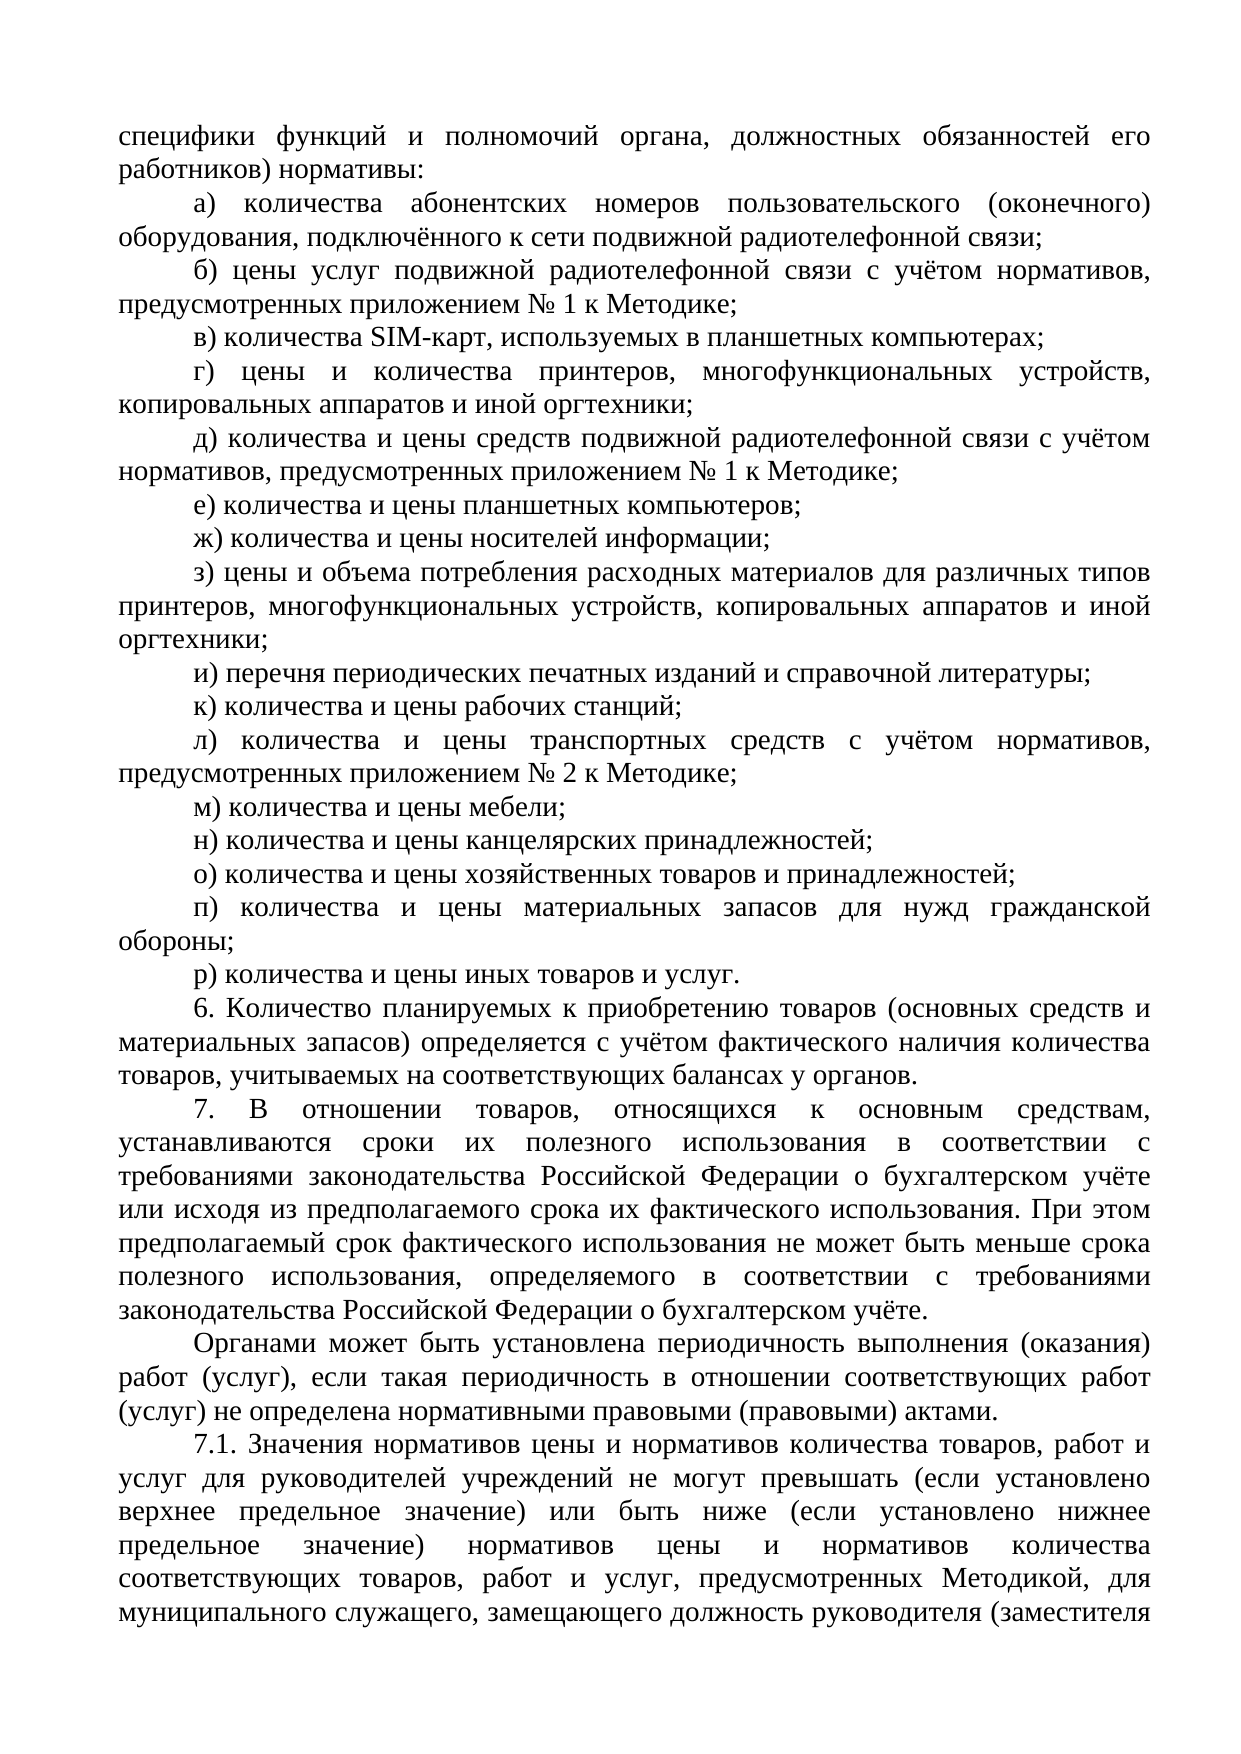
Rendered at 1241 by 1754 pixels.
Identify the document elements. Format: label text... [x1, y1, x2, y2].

text 6. Количество планируемых к приобретению товаров (основных средств и материальных запасов) определяется с учётом фактического наличия количества товаров, учитываемых на соответствующих балансах у органов. [118, 990, 1152, 1091]
text и) перечня периодических печатных изданий и справочной литературы; [118, 655, 1152, 688]
text г) цены и количества принтеров, многофункциональных устройств, копировальных аппаратов и иной оргтехники; [118, 353, 1152, 420]
text е) количества и цены планшетных компьютеров; [118, 487, 1152, 521]
text р) количества и цены иных товаров и услуг. [118, 957, 1152, 990]
text н) количества и цены канцелярских принадлежностей; [118, 822, 1152, 856]
text л) количества и цены транспортных средств с учётом нормативов, предусмотренных приложением № 2 к Методике; [118, 722, 1152, 789]
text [118, 1426, 1152, 1627]
text о) количества и цены хозяйственных товаров и принадлежностей; [118, 856, 1152, 889]
text д) количества и цены средств подвижной радиотелефонной связи с учётом нормативов, предусмотренных приложением № 1 к Методике; [118, 420, 1152, 487]
text к) количества и цены рабочих станций; [118, 688, 1152, 722]
text м) количества и цены мебели; [118, 789, 1152, 822]
text 7. В отношении товаров, относящихся к основным средствам, устанавливаются сроки их полезного использования в соответствии с требованиями законодательства Российской Федерации о бухгалтерском учёте или исходя из предполагаемого срока их фактического использования. При этом предполагаемый срок фактического использования не может быть меньше срока полезного использования, определяемого в соответствии с требованиями законодательства Российской Федерации о бухгалтерском учёте. [118, 1091, 1152, 1326]
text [118, 118, 1152, 185]
text ж) количества и цены носителей информации; [118, 521, 1152, 554]
text а) количества абонентских номеров пользовательского (оконечного) оборудования, подключённого к сети подвижной радиотелефонной связи; [118, 185, 1152, 252]
text в) количества SIM-карт, используемых в планшетных компьютерах; [118, 319, 1152, 353]
text Органами может быть установлена периодичность выполнения (оказания) работ (услуг), если такая периодичность в отношении соответствующих работ (услуг) не определена нормативными правовыми (правовыми) актами. [118, 1326, 1152, 1426]
text з) цены и объема потребления расходных материалов для различных типов принтеров, многофункциональных устройств, копировальных аппаратов и иной оргтехники; [118, 554, 1152, 655]
text п) количества и цены материальных запасов для нужд гражданской обороны; [118, 889, 1152, 957]
text б) цены услуг подвижной радиотелефонной связи с учётом нормативов, предусмотренных приложением № 1 к Методике; [118, 252, 1152, 319]
